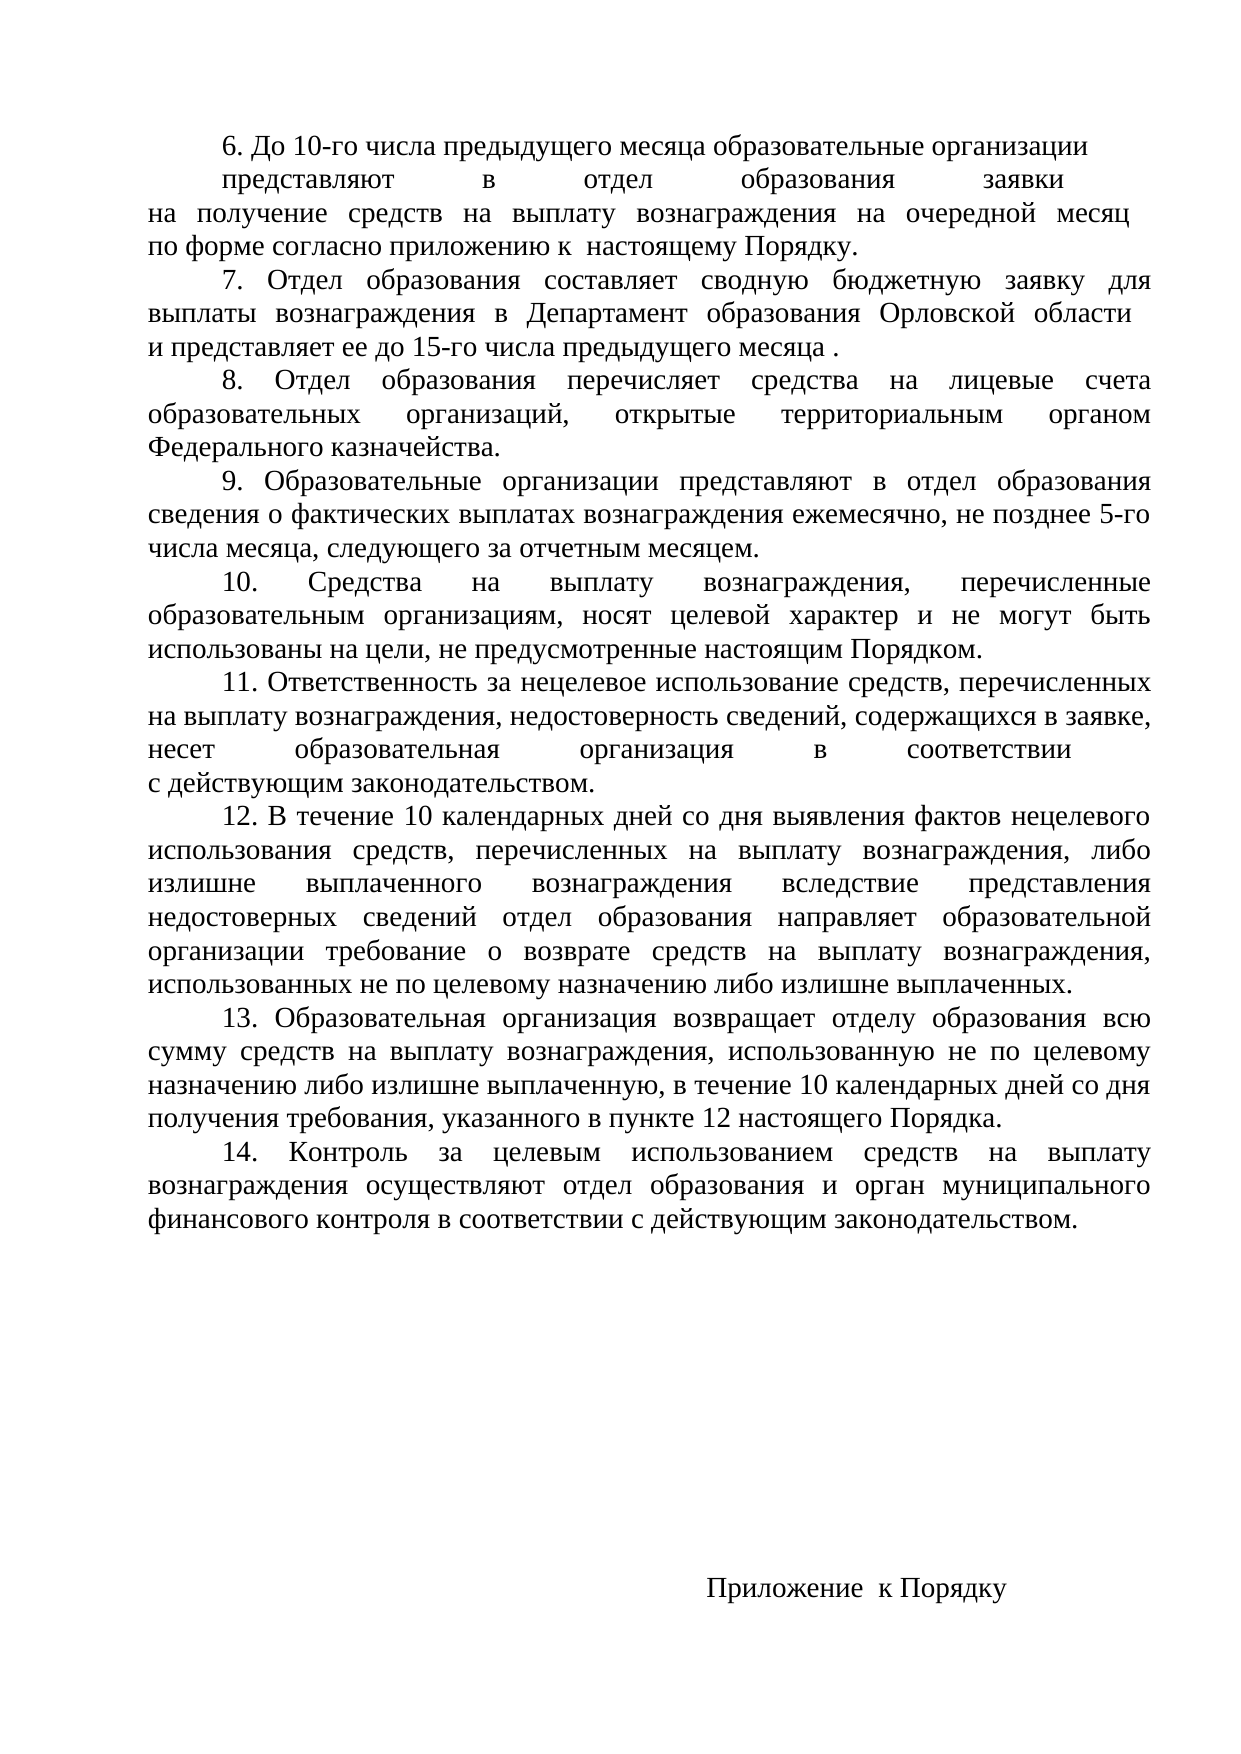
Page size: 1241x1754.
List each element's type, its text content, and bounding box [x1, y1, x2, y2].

text 12. В течение 10 календарных дней со дня выявления фактов нецелевого использования средств, перечисленных на выплату вознаграждения, либо излишне выплаченного вознаграждения вследствие представления недостоверных сведений отдел образования направляет образовательной организации требование о возврате средств на выплату вознаграждения, использованных не по целевому назначению либо излишне выплаченных. [148, 798, 1152, 1000]
text 7. Отдел образования составляет сводную бюджетную заявку для выплаты вознаграждения в Департамент образования Орловской области и представляет ее до 15-го числа предыдущего месяца . [148, 262, 1152, 362]
text представляют в отдел образования заявки на получение средств на выплату вознаграждения на очередной месяц по форме согласно приложению к настоящему Порядку. [148, 161, 1152, 262]
text 8. Отдел образования перечисляет средства на лицевые счета образовательных организаций, открытые территориальным органом Федерального казначейства. [148, 362, 1152, 463]
text 6. До 10-го числа предыдущего месяца образовательные организации [148, 128, 1152, 161]
text Приложение к Порядку [561, 1570, 1152, 1603]
text 13. Образовательная организация возвращает отделу образования всю сумму средств на выплату вознаграждения, использованную не по целевому назначению либо излишне выплаченную, в течение 10 календарных дней со дня получения требования, указанного в пункте 12 настоящего Порядка. [148, 1000, 1152, 1134]
text 9. Образовательные организации представляют в отдел образования сведения о фактических выплатах вознаграждения ежемесячно, не позднее 5-го числа месяца, следующего за отчетным месяцем. [148, 463, 1152, 564]
text 11. Ответственность за нецелевое использование средств, перечисленных на выплату вознаграждения, недостоверность сведений, содержащихся в заявке, несет образовательная организация в соответствии с действующим законодательством. [148, 664, 1152, 798]
text 10. Средства на выплату вознаграждения, перечисленные образовательным организациям, носят целевой характер и не могут быть использованы на цели, не предусмотренные настоящим Порядком. [148, 564, 1152, 664]
text 14. Контроль за целевым использованием средств на выплату вознаграждения осуществляют отдел образования и орган муниципального финансового контроля в соответствии с действующим законодательством. [148, 1134, 1152, 1234]
